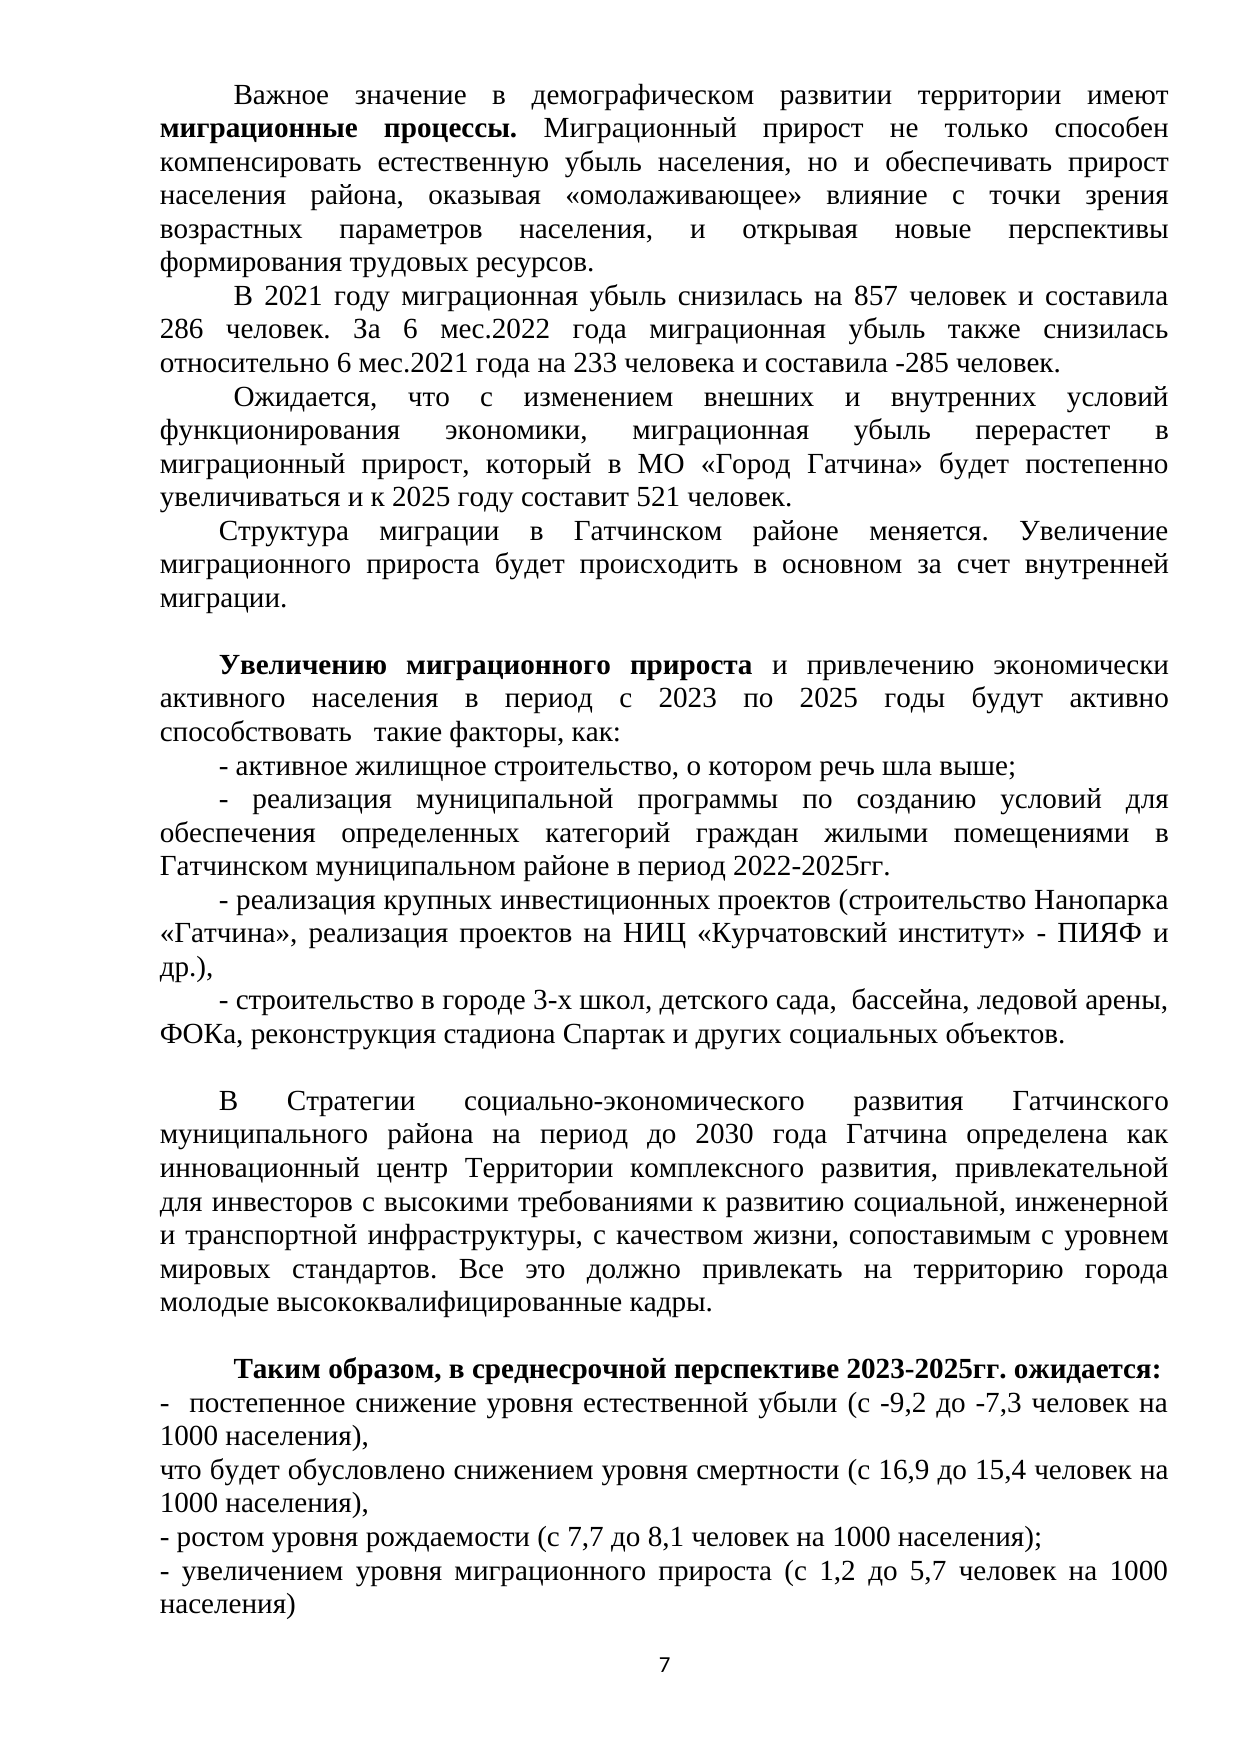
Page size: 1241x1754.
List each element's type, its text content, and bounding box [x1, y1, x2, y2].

text - реализация муниципальной программы по созданию условий для обеспечения определенных категорий граждан жилыми помещениями в Гатчинском муниципальном районе в период 2022-2025гг. [159, 781, 1169, 882]
text - активное жилищное строительство, о котором речь шла выше; [159, 748, 1169, 781]
text В Стратегии социально-экономического развития Гатчинского муниципального района на период до 2030 года Гатчина определена как инновационный центр Территории комплексного развития, привлекательной для инвесторов с высокими требованиями к развитию социальной, инженерной и транспортной инфраструктуры, с качеством жизни, сопоставимым с уровнем мировых стандартов. Все это должно привлекать на территорию города молодые высококвалифицированные кадры. [159, 1083, 1169, 1318]
list - ростом уровня рождаемости (с 7,7 до 8,1 человек на 1000 населения); [159, 1519, 1169, 1553]
text Увеличению миграционного прироста и привлечению экономически активного населения в период с 2023 по 2025 годы будут активно способствовать такие факторы, как: [159, 647, 1169, 748]
list что будет обусловлено снижением уровня смертности (с 16,9 до 15,4 человек на 1000 населения), [159, 1452, 1169, 1519]
text Структура миграции в Гатчинском районе меняется. Увеличение миграционного прироста будет происходить в основном за счет внутренней миграции. [159, 513, 1169, 613]
text В 2021 году миграционная убыль снизилась на 857 человек и составила 286 человек. За 6 мес.2022 года миграционная убыль также снизилась относительно 6 мес.2021 года на 233 человека и составила -285 человек. [159, 278, 1169, 379]
text - строительство в городе 3-х школ, детского сада, бассейна, ледовой арены, ФОКа, реконструкция стадиона Спартак и других социальных объектов. [159, 982, 1169, 1049]
text - реализация крупных инвестиционных проектов (строительство Нанопарка «Гатчина», реализация проектов на НИЦ «Курчатовский институт» - ПИЯФ и др.), [159, 882, 1169, 982]
text Важное значение в демографическом развитии территории имеют миграционные процессы. Миграционный прирост не только способен компенсировать естественную убыль населения, но и обеспечивать прирост населения района, оказывая «омолаживающее» влияние с точки зрения возрастных параметров населения, и открывая новые перспективы формирования трудовых ресурсов. [159, 77, 1169, 278]
text Ожидается, что с изменением внешних и внутренних условий функционирования экономики, миграционная убыль перерастет в миграционный прирост, который в МО «Город Гатчина» будет постепенно увеличиваться и к 2025 году составит 521 человек. [159, 379, 1169, 513]
list - постепенное снижение уровня естественной убыли (с -9,2 до -7,3 человек на 1000 населения), [159, 1385, 1169, 1452]
list - увеличением уровня миграционного прироста (с 1,2 до 5,7 человек на 1000 населения) [159, 1553, 1169, 1620]
list Таким образом, в среднесрочной перспективе 2023-2025гг. ожидается: [159, 1351, 1169, 1385]
